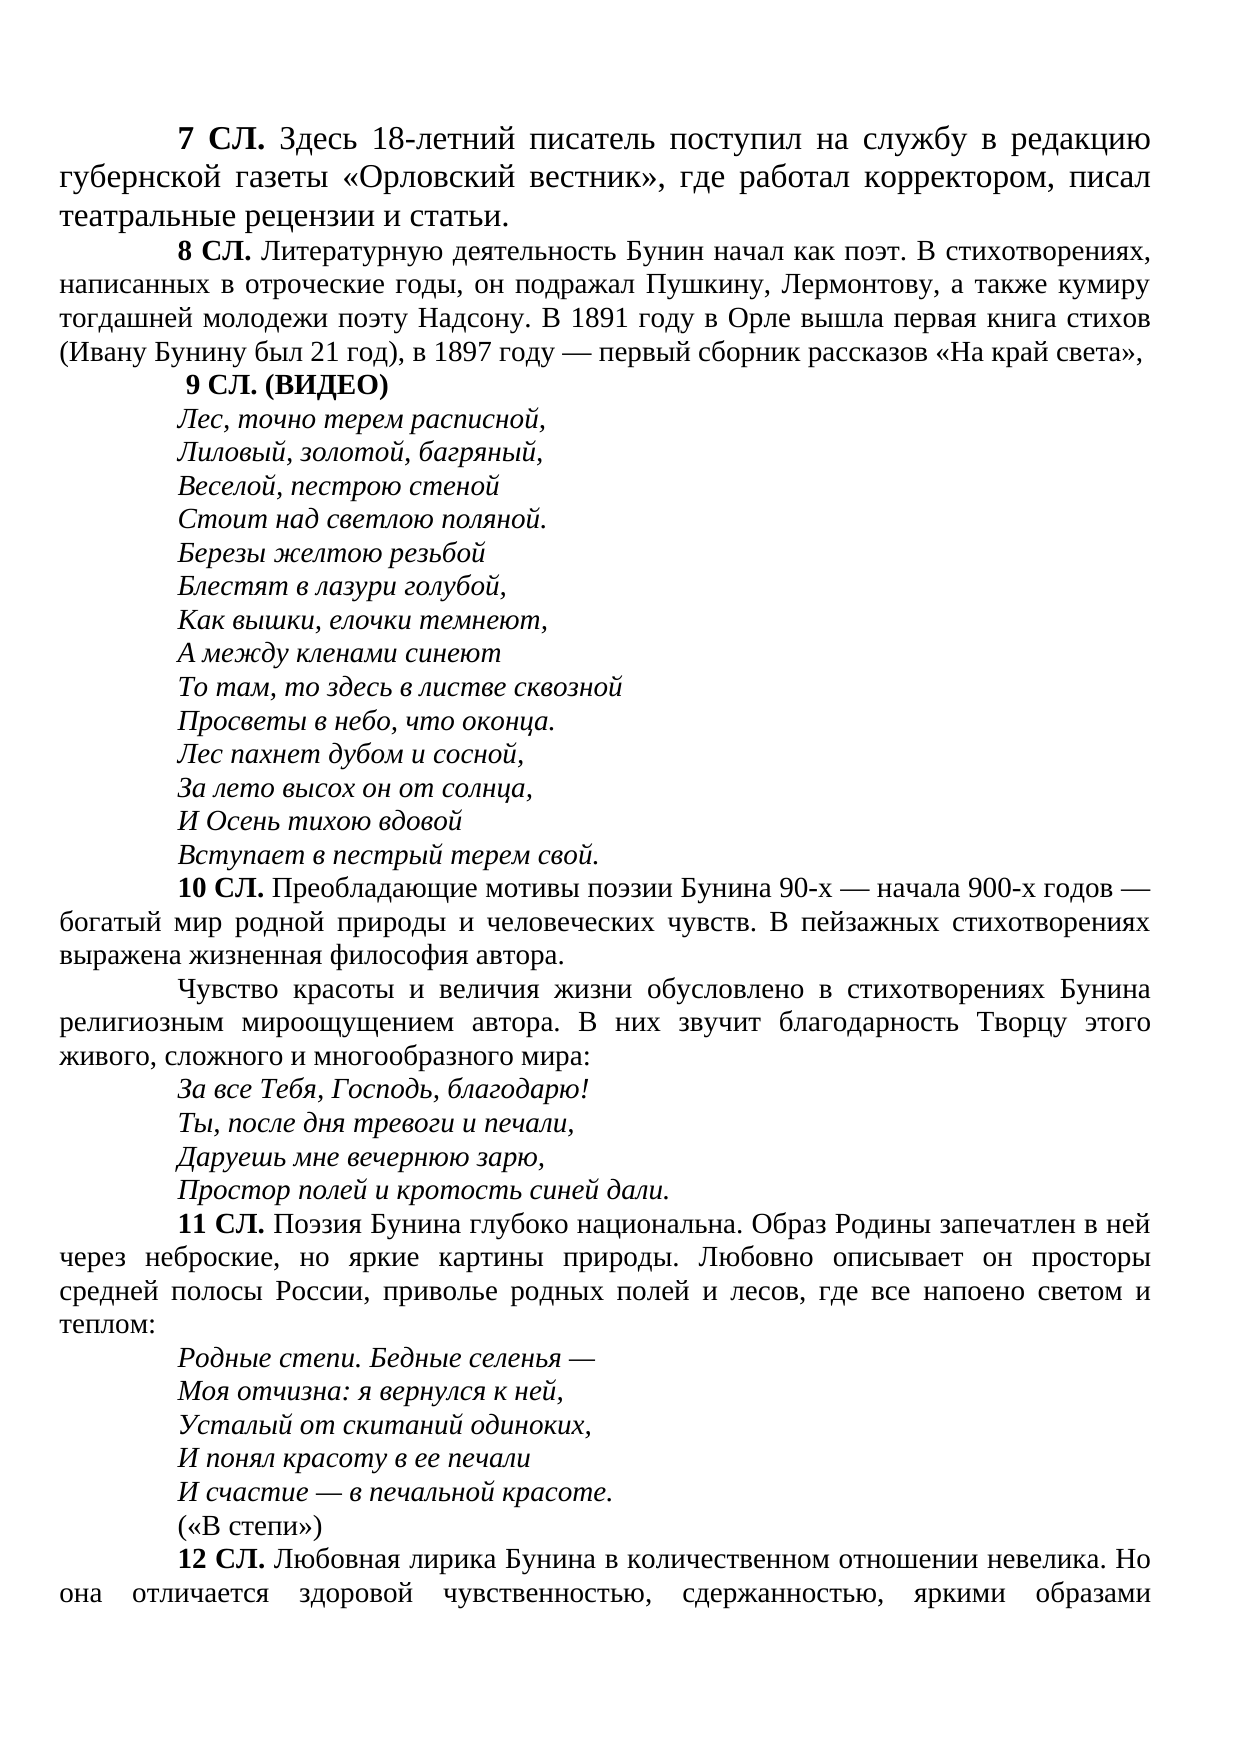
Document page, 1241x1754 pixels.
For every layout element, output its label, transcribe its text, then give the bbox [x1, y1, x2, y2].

text И Осень тихою вдовой [59, 803, 1152, 837]
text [59, 1541, 1152, 1608]
text А между кленами синеют [59, 636, 1152, 669]
text Веселой, пестрою стеной [59, 468, 1152, 501]
text 10 СЛ. Преобладающие мотивы поэзии Бунина 90-х — начала 900-х годов — богатый мир родной природы и человеческих чувств. В пейзажных стихотворениях выражена жизненная философия автора. [59, 870, 1152, 971]
text За все Тебя, Господь, благодарю! [59, 1072, 1152, 1105]
text Березы желтою резьбой [59, 535, 1152, 568]
text Лес, точно терем расписной, [59, 401, 1152, 434]
text 8 СЛ. Литературную деятельность Бунин начал как поэт. В стихотворениях, написанных в отроческие годы, он подражал Пушкину, Лермонтову, а также кумиру тогдашней молодежи поэту Надсону. В 1891 году в Орле вышла первая книга стихов (Ивану Бунину был 21 год), в 1897 году — первый сборник рассказов «На край света», [59, 233, 1152, 367]
text («В степи») [59, 1508, 1152, 1541]
text Блестят в лазури голубой, [59, 568, 1152, 602]
text 9 СЛ. (ВИДЕО) [59, 367, 1152, 401]
text То там, то здесь в листве сквозной [59, 669, 1152, 703]
text Усталый от скитаний одиноких, [59, 1407, 1152, 1441]
text За лето высох он от солнца, [59, 770, 1152, 803]
text Лиловый, золотой, багряный, [59, 434, 1152, 468]
text Просветы в небо, что оконца. [59, 703, 1152, 736]
text Лес пахнет дубом и сосной, [59, 736, 1152, 770]
text 7 СЛ. Здесь 18-летний писатель поступил на службу в редакцию губернской газеты «Орловский вестник», где работал корректором, писал театральные рецензии и статьи. [59, 118, 1152, 233]
text Вступает в пестрый терем свой. [59, 837, 1152, 870]
text И понял красоту в ее печали [59, 1441, 1152, 1474]
text Чувство красоты и величия жизни обусловлено в стихотворениях Бунина религиозным мироощущением автора. В них звучит благодарность Творцу этого живого, сложного и многообразного мира: [59, 971, 1152, 1072]
text Как вышки, елочки темнеют, [59, 602, 1152, 636]
text Ты, после дня тревоги и печали, [59, 1105, 1152, 1139]
text Даруешь мне вечернюю зарю, [59, 1139, 1152, 1172]
text Стоит над светлою поляной. [59, 501, 1152, 535]
text Простор полей и кротость синей дали. [59, 1172, 1152, 1206]
text Моя отчизна: я вернулся к ней, [59, 1373, 1152, 1407]
text Родные степи. Бедные селенья — [59, 1340, 1152, 1373]
text 11 СЛ. Поэзия Бунина глубоко национальна. Образ Родины запечатлен в ней через неброские, но яркие картины природы. Любовно описывает он просторы средней полосы России, приволье родных полей и лесов, где все напоено светом и теплом: [59, 1206, 1152, 1340]
text И счастие — в печальной красоте. [59, 1474, 1152, 1508]
